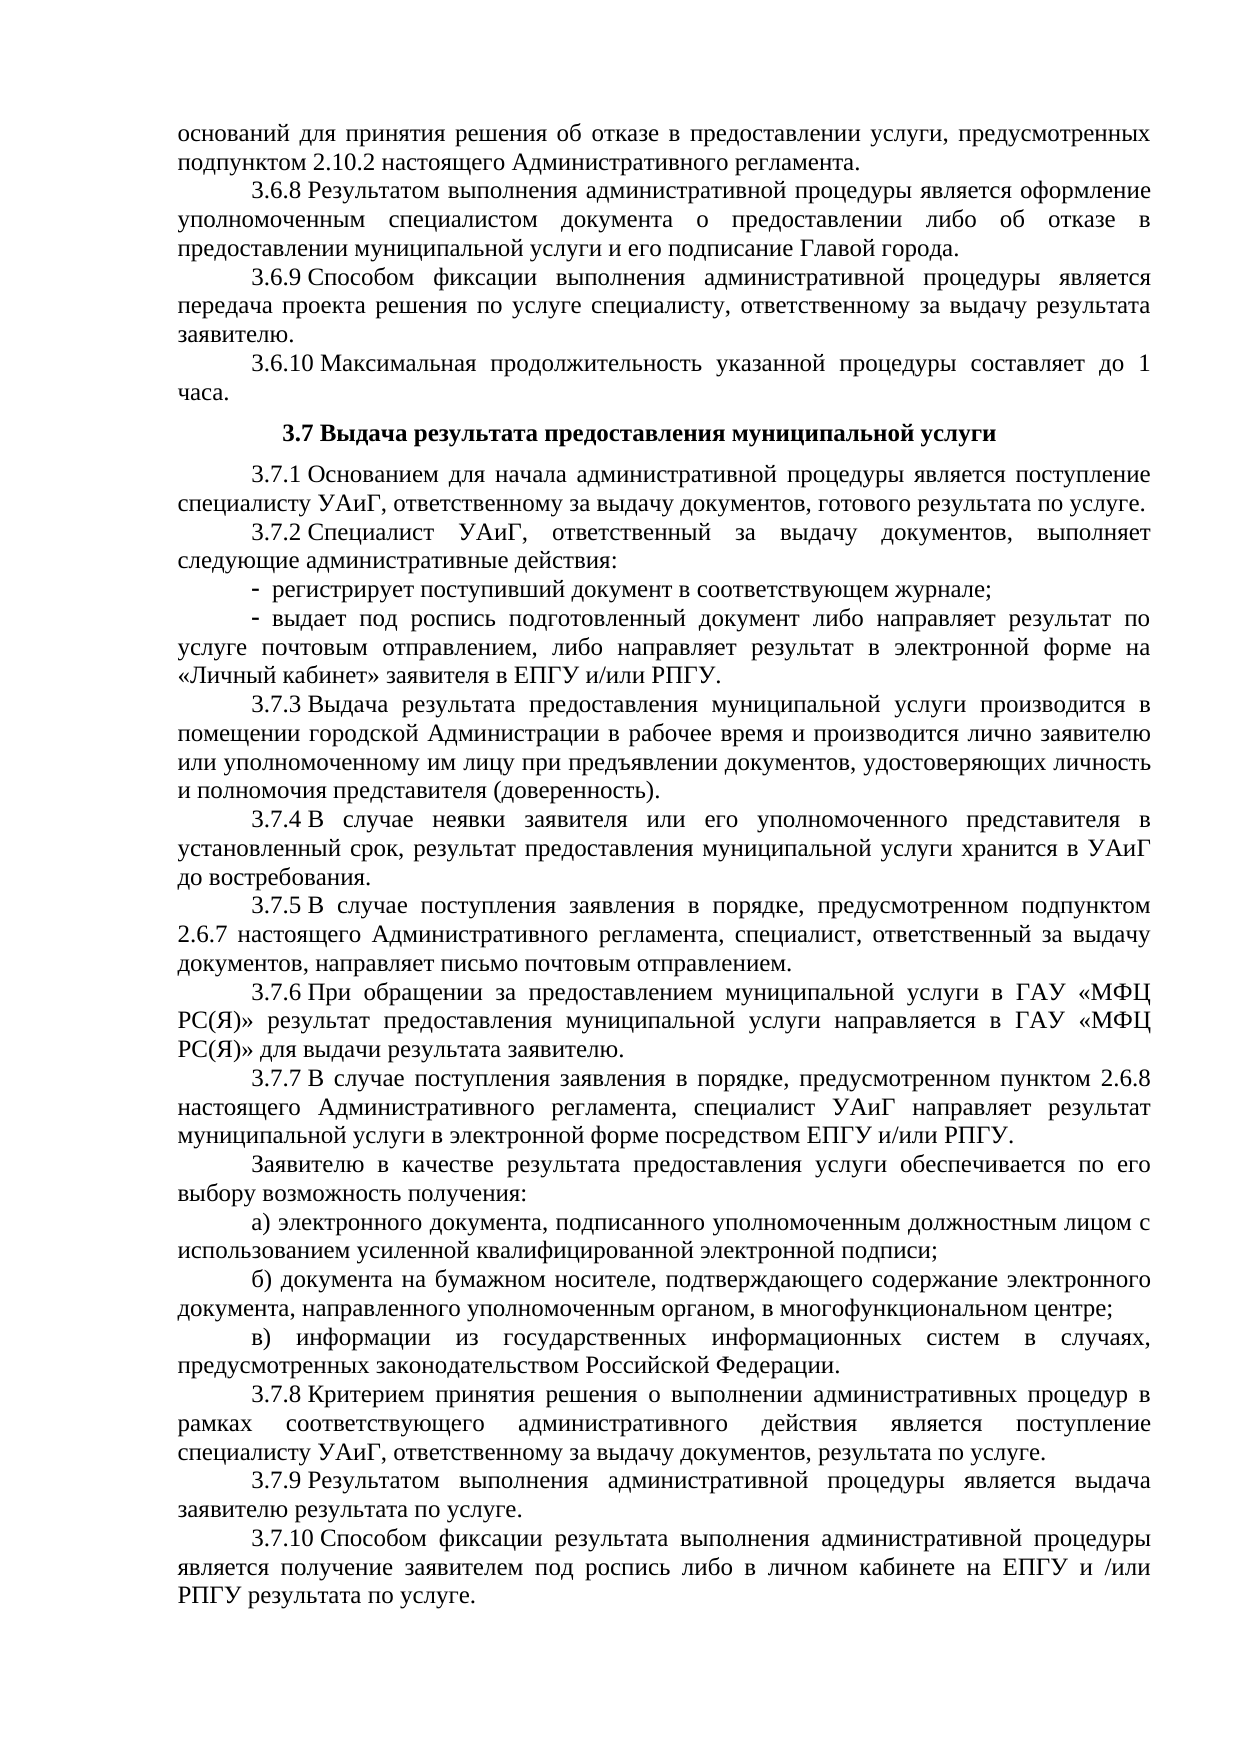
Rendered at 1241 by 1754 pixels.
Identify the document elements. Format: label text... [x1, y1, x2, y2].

subtitle Выдача результата предоставления муниципальной услуги [127, 418, 1152, 447]
list Специалист УАиГ, ответственный за выдачу документов, выполняет следующие административные действия: [177, 517, 1152, 574]
list В случае поступления заявления в порядке, предусмотренном подпунктом 2.6.7 настоящего Административного регламента, специалист, ответственный за выдачу документов, направляет письмо почтовым отправлением. [177, 891, 1152, 977]
text Заявителю в качестве результата предоставления услуги обеспечивается по его выбору возможность получения: [177, 1149, 1152, 1207]
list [177, 118, 1152, 176]
text б) документа на бумажном носителе, подтверждающего содержание электронного документа, направленного уполномоченным органом, в многофункциональном центре; [177, 1264, 1152, 1322]
text в) информации из государственных информационных систем в случаях, предусмотренных законодательством Российской Федерации. [177, 1322, 1152, 1379]
list Способом фиксации выполнения административной процедуры является передача проекта решения по услуге специалисту, ответственному за выдачу результата заявителю. [177, 262, 1152, 348]
list Результатом выполнения административной процедуры является выдача заявителю результата по услуге. [177, 1466, 1152, 1523]
list выдает под роспись подготовленный документ либо направляет результат по услуге почтовым отправлением, либо направляет результат в электронной форме на «Личный кабинет» заявителя в ЕПГУ и/или РПГУ. [177, 603, 1152, 689]
list Результатом выполнения административной процедуры является оформление уполномоченным специалистом документа о предоставлении либо об отказе в предоставлении муниципальной услуги и его подписание Главой города. [177, 176, 1152, 262]
text а) электронного документа, подписанного уполномоченным должностным лицом с использованием усиленной квалифицированной электронной подписи; [177, 1207, 1152, 1264]
list Способом фиксации результата выполнения административной процедуры является получение заявителем под роспись либо в личном кабинете на ЕПГУ и /или РПГУ результата по услуге. [177, 1523, 1152, 1609]
list Критерием принятия решения о выполнении административных процедур в рамках соответствующего административного действия является поступление специалисту УАиГ, ответственному за выдачу документов, результата по услуге. [177, 1379, 1152, 1466]
list В случае неявки заявителя или его уполномоченного представителя в установленный срок, результат предоставления муниципальной услуги хранится в УАиГ до востребования. [177, 804, 1152, 891]
list Максимальная продолжительность указанной процедуры составляет до 1 часа. [177, 348, 1152, 406]
list Основанием для начала административной процедуры является поступление специалисту УАиГ, ответственному за выдачу документов, готового результата по услуге. [177, 459, 1152, 517]
list регистрирует поступивший документ в соответствующем журнале; [177, 574, 1152, 603]
list При обращении за предоставлением муниципальной услуги в ГАУ «МФЦ РС(Я)» результат предоставления муниципальной услуги направляется в ГАУ «МФЦ РС(Я)» для выдачи результата заявителю. [177, 977, 1152, 1063]
list В случае поступления заявления в порядке, предусмотренном пунктом 2.6.8 настоящего Административного регламента, специалист УАиГ направляет результат муниципальной услуги в электронной форме посредством ЕПГУ и/или РПГУ. [177, 1063, 1152, 1149]
list Выдача результата предоставления муниципальной услуги производится в помещении городской Администрации в рабочее время и производится лично заявителю или уполномоченному им лицу при предъявлении документов, удостоверяющих личность и полномочия представителя (доверенность). [177, 689, 1152, 804]
